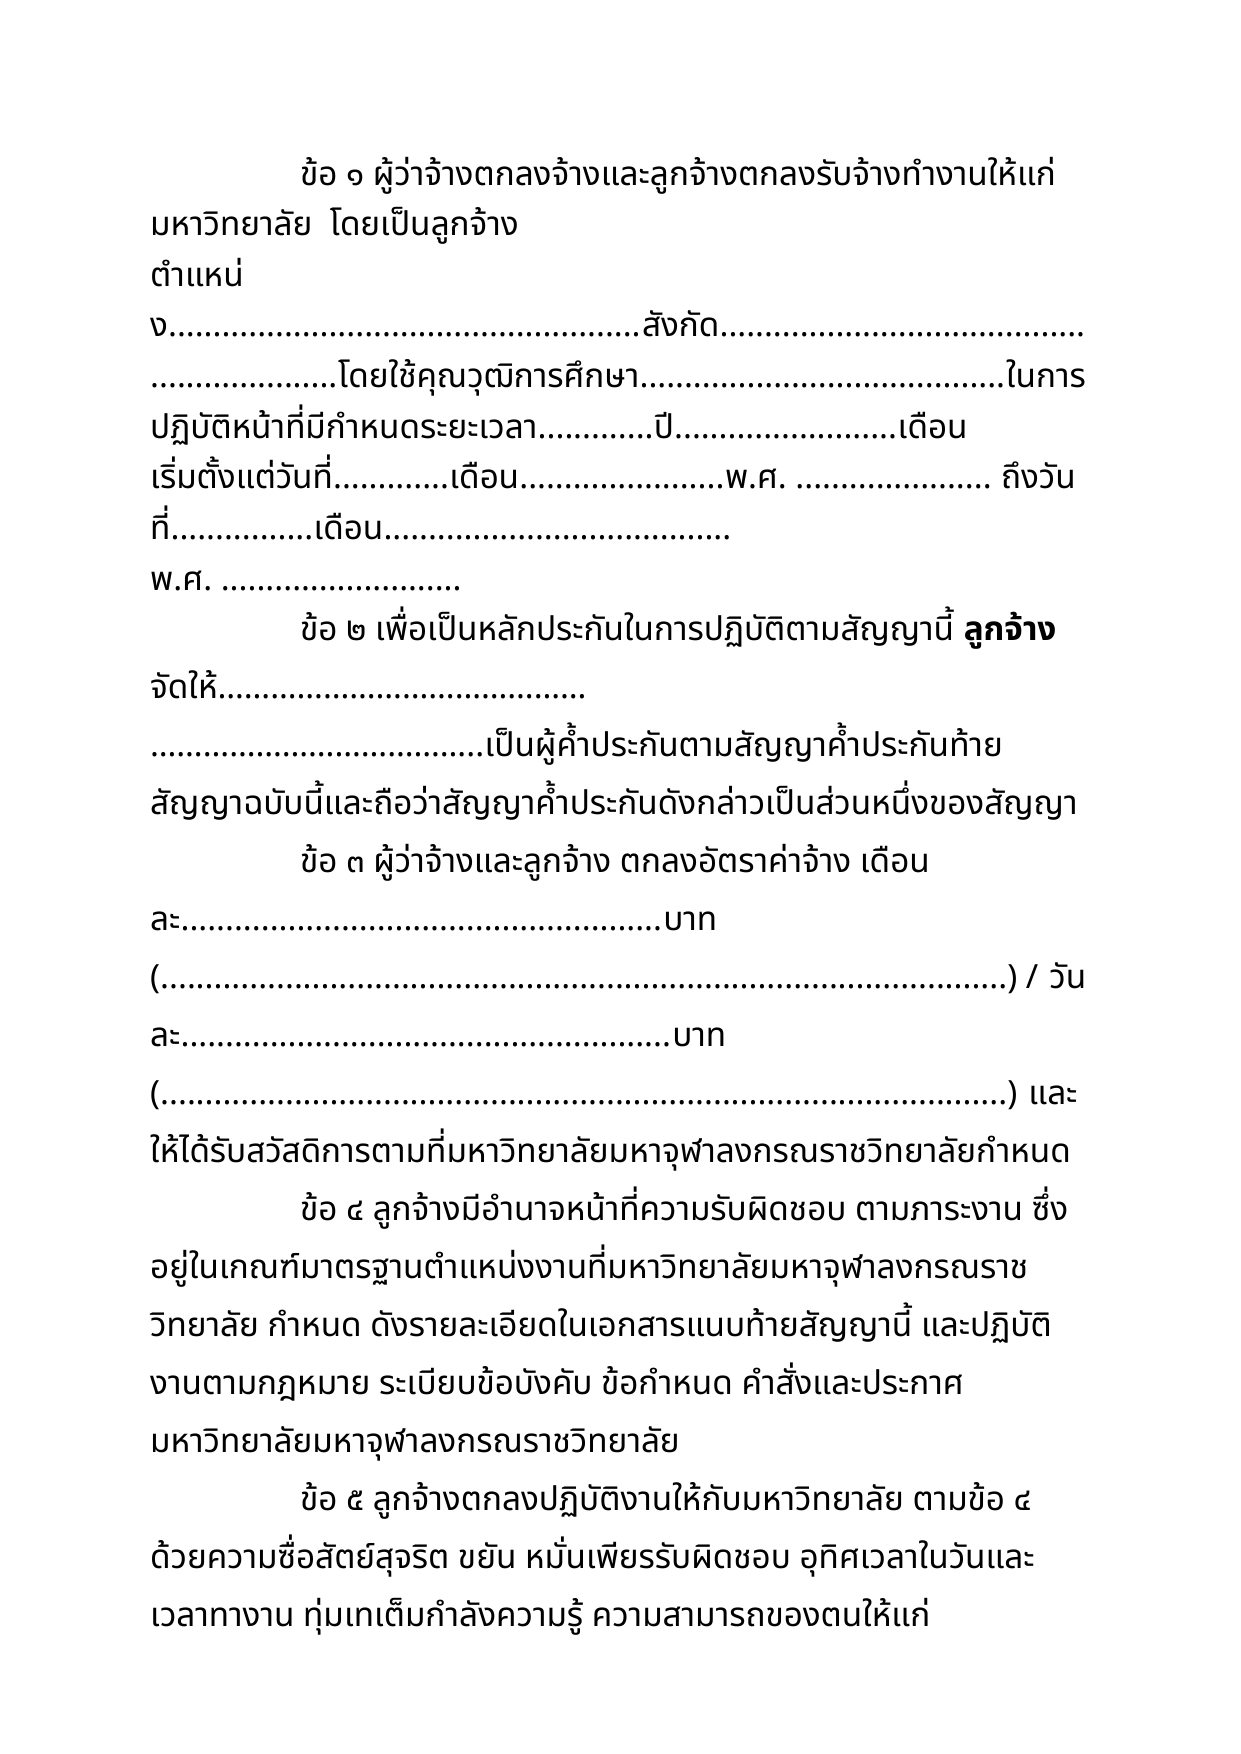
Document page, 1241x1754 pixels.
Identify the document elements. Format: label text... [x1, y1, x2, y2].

text ข้อ ๒ เพื่อเป็นหลักประกันในการปฏิบัติตามสัญญานี้ ลูกจ้างจัดให้…………………………………… [150, 605, 1090, 713]
text ข้อ ๔ ลูกจ้างมีอำนาจหน้าที่ความรับผิดชอบ ตามภาระงาน ซึ่งอยู่ในเกณฑ์มาตรฐานตำแหน่งงานที่มหาวิทยาลัยมหาจุฬาลงกรณราชวิทยาลัย กำหนด ดังรายละเอียดในเอกสารแนบท้ายสัญญานี้ และปฏิบัติงานตามกฎหมาย ระเบียบข้อบังคับ ข้อกำหนด คำสั่งและประกาศมหาวิทยาลัยมหาจุฬาลงกรณราชวิทยาลัย [150, 1185, 1090, 1467]
text ………………………………..เป็นผู้ค้ำประกันตามสัญญาค้ำประกันท้ายสัญญาฉบับนี้และถือว่าสัญญาค้ำประกันดังกล่าวเป็นส่วนหนึ่งของสัญญา [150, 721, 1090, 829]
text (...............................................................................................) / วันละ.......................................................บาท [150, 953, 1090, 1062]
text ตำแหน่ง.....................................................สังกัด..............................................................โดยใช้คุณวุฒิการศึกษา.........................................ในการปฏิบัติหน้าที่มีกำหนดระยะเวลา.............ปี.........................เดือน [150, 251, 1090, 453]
text พ.ศ. ........................... [150, 554, 1090, 605]
text ข้อ ๑ ผู้ว่าจ้างตกลงจ้างและลูกจ้างตกลงรับจ้างทำงานให้แก่มหาวิทยาลัย โดยเป็นลูกจ้าง [150, 150, 1090, 251]
text เริ่มตั้งแต่วันที่.............เดือน.......................พ.ศ. ...................... ถึงวันที่................เดือน....................................... [150, 453, 1090, 554]
text ข้อ ๓ ผู้ว่าจ้างและลูกจ้าง ตกลงอัตราค่าจ้าง เดือนละ......................................................บาท [150, 837, 1090, 945]
text (...............................................................................................) และให้ได้รับสวัสดิการตามที่มหาวิทยาลัยมหาจุฬาลงกรณราชวิทยาลัยกำหนด [150, 1069, 1090, 1178]
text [150, 1475, 1090, 1641]
